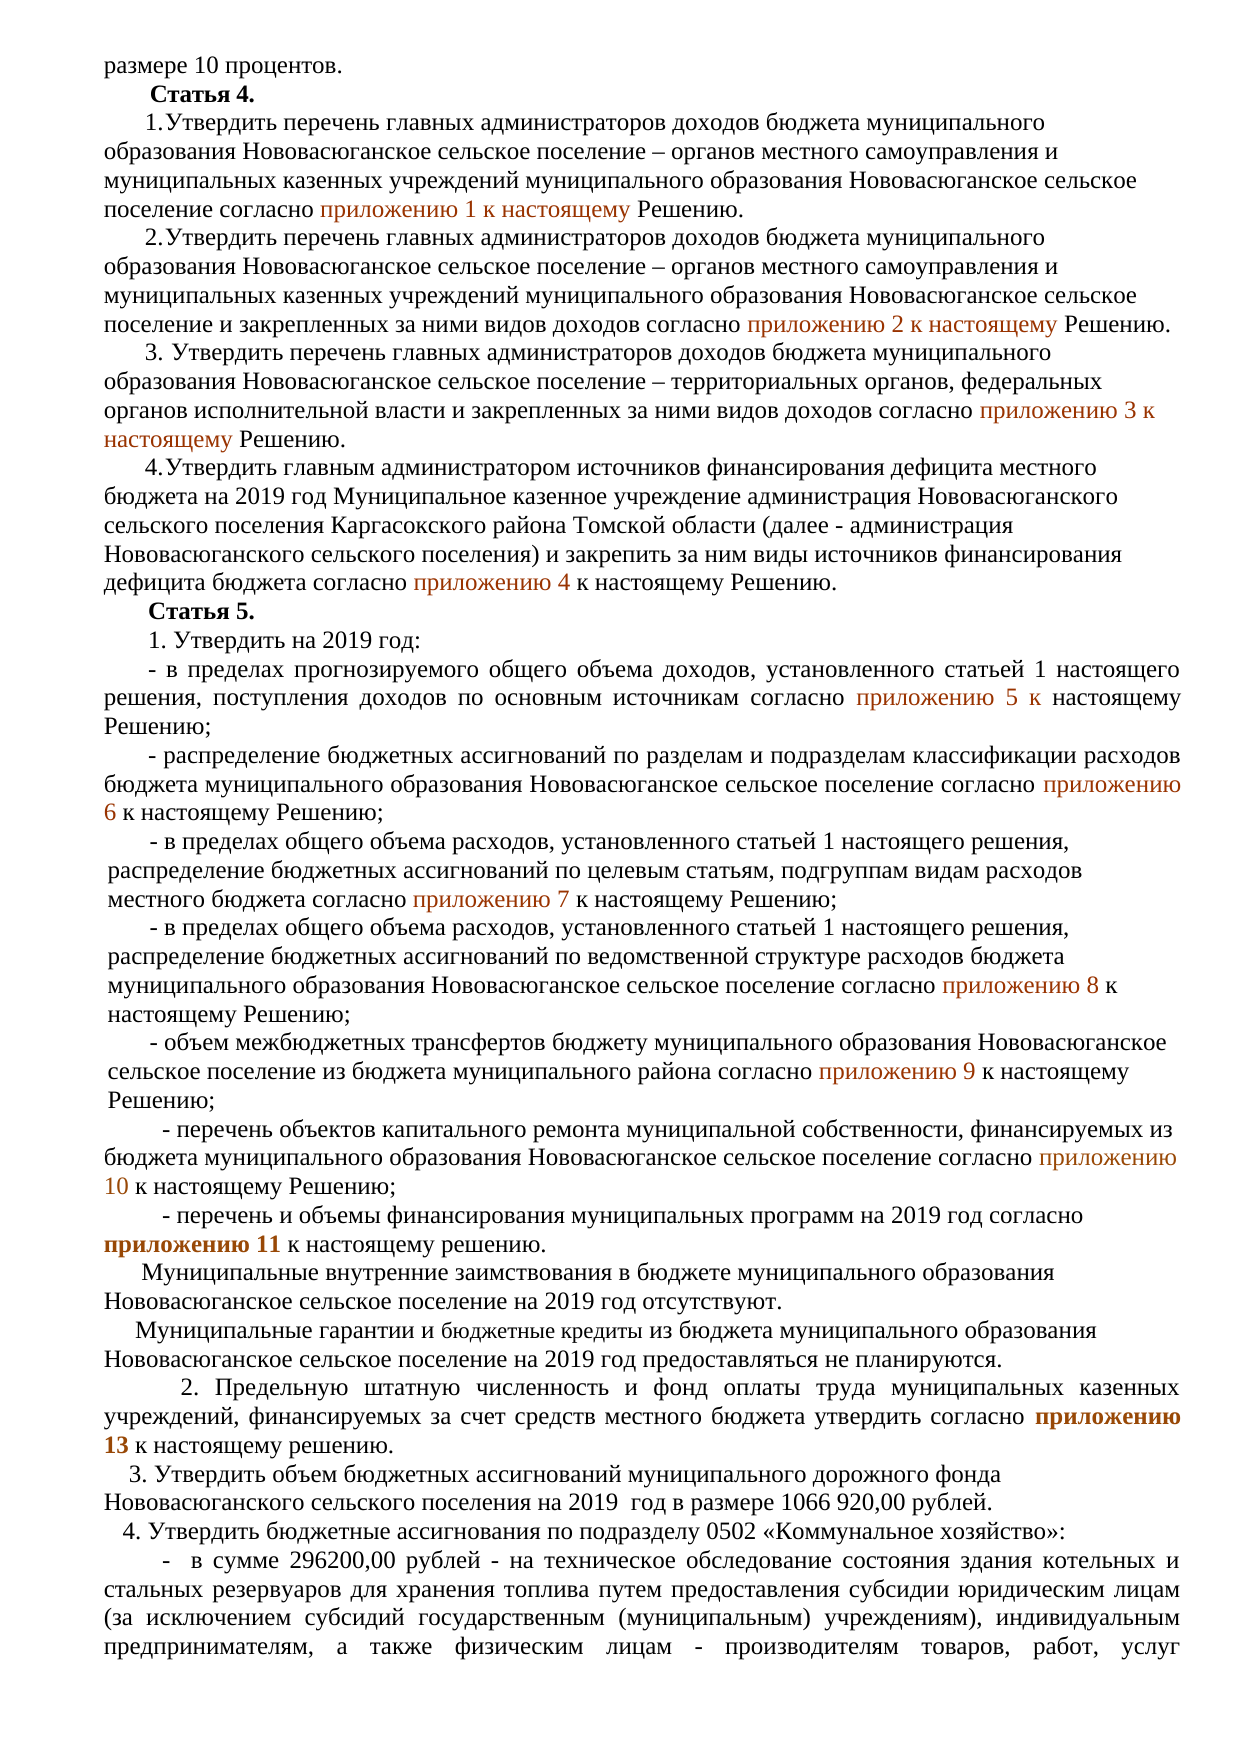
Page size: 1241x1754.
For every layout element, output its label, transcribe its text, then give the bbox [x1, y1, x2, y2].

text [103, 50, 1181, 79]
text - перечень объектов капитального ремонта муниципальной собственности, финансируемых из бюджета муниципального образования Нововасюганское сельское поселение согласно приложению 10 к настоящему Решению; [103, 1114, 1181, 1200]
list Утвердить перечень главных администраторов доходов бюджета муниципального образования Нововасюганское сельское поселение – органов местного самоуправления и муниципальных казенных учреждений муниципального образования Нововасюганское сельское поселение согласно приложению 1 к настоящему Решению. [103, 107, 1177, 222]
list Утвердить перечень главных администраторов доходов бюджета муниципального образования Нововасюганское сельское поселение – органов местного самоуправления и муниципальных казенных учреждений муниципального образования Нововасюганское сельское поселение и закрепленных за ними видов доходов согласно приложению 2 к настоящему Решению. [103, 222, 1177, 337]
text - в пределах общего объема расходов, установленного статьей 1 настоящего решения, распределение бюджетных ассигнований по ведомственной структуре расходов бюджета муниципального образования Нововасюганское сельское поселение согласно приложению 8 к настоящему Решению; [107, 912, 1180, 1027]
text - объем межбюджетных трансфертов бюджету муниципального образования Нововасюганское сельское поселение из бюджета муниципального района согласно приложению 9 к настоящему Решению; [107, 1027, 1180, 1114]
text 3. Утвердить объем бюджетных ассигнований муниципального дорожного фонда Нововасюганского сельского поселения на 2019 год в размере 1066 920,00 рублей. [103, 1459, 1181, 1516]
text Статья 4. [149, 79, 1181, 107]
text Муниципальные гарантии и бюджетные кредиты из бюджета муниципального образования Нововасюганское сельское поселение на 2019 год предоставляться не планируются. [103, 1315, 1181, 1372]
text Муниципальные внутренние заимствования в бюджете муниципального образования Нововасюганское сельское поселение на 2019 год отсутствуют. [103, 1257, 1181, 1315]
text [103, 1545, 1181, 1660]
text - в пределах общего объема расходов, установленного статьей 1 настоящего решения, распределение бюджетных ассигнований по целевым статьям, подгруппам видам расходов местного бюджета согласно приложению 7 к настоящему Решению; [107, 826, 1180, 912]
text Статья 5. [103, 596, 1181, 625]
text 1. Утвердить на 2019 год: [103, 625, 1181, 654]
list Утвердить главным администратором источников финансирования дефицита местного бюджета на 2019 год Муниципальное казенное учреждение администрация Нововасюганского сельского поселения Каргасокского района Томской области (далее - администрация Нововасюганского сельского поселения) и закрепить за ним виды источников финансирования дефицита бюджета согласно приложению 4 к настоящему Решению. [103, 452, 1177, 596]
text 2. Предельную штатную численность и фонд оплаты труда муниципальных казенных учреждений, финансируемых за счет средств местного бюджета утвердить согласно приложению 13 к настоящему решению. [103, 1372, 1181, 1459]
text - распределение бюджетных ассигнований по разделам и подразделам классификации расходов бюджета муниципального образования Нововасюганское сельское поселение согласно приложению 6 к настоящему Решению; [103, 740, 1181, 826]
text - в пределах прогнозируемого общего объема доходов, установленного статьей 1 настоящего решения, поступления доходов по основным источникам согласно приложению 5 к настоящему Решению; [103, 654, 1181, 740]
list Утвердить перечень главных администраторов доходов бюджета муниципального образования Нововасюганское сельское поселение – территориальных органов, федеральных органов исполнительной власти и закрепленных за ними видов доходов согласно приложению 3 к настоящему Решению. [103, 337, 1177, 452]
text - перечень и объемы финансирования муниципальных программ на 2019 год согласно приложению 11 к настоящему решению. [103, 1200, 1181, 1257]
text 4. Утвердить бюджетные ассигнования по подразделу 0502 «Коммунальное хозяйство»: [103, 1516, 1181, 1545]
